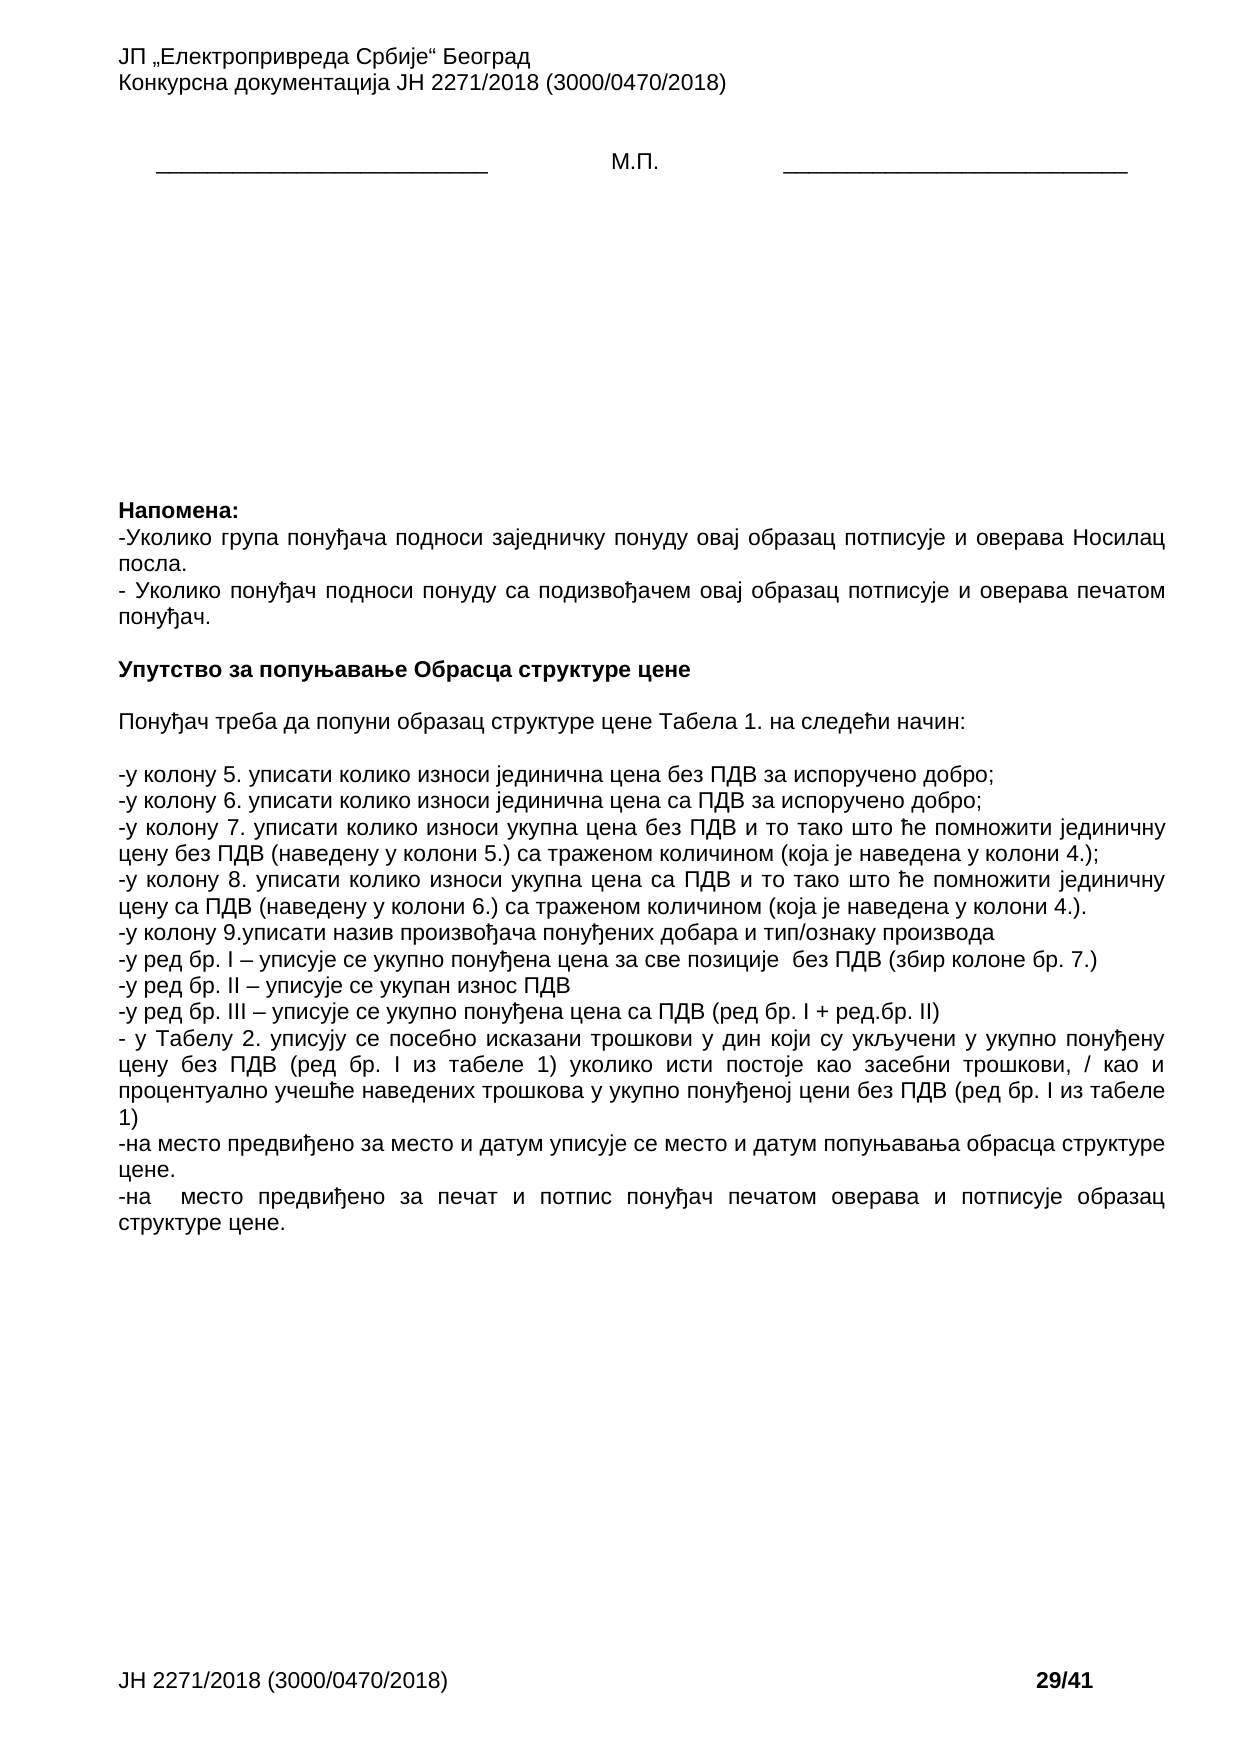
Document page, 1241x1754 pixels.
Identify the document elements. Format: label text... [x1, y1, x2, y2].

text -у ред бр. II – уписује се укупан износ ПДВ [118, 972, 1166, 998]
text -у колону 6. уписати колико износи јединична цена са ПДВ за испоручено добро; [118, 787, 1166, 814]
text -у ред бр. I – уписује се укупно понуђена цена за све позиције без ПДВ (збир колоне бр. 7.) [118, 946, 1166, 972]
table_cell ___________________________ [746, 148, 1165, 195]
text Упутство за попуњавање Обрасца структуре цене [118, 656, 1166, 682]
text -у колону 9.уписати назив произвођача понуђених добара и тип/ознаку производа [118, 919, 1166, 946]
text -Уколико група понуђача подноси заједничку понуду овај образац потписује и оверава Носилац посла. [118, 524, 1166, 577]
table_cell М.П. [524, 148, 746, 195]
text -у колону 5. уписати колико износи јединична цена без ПДВ за испоручено добро; [118, 761, 1166, 787]
text -у ред бр. III – уписује се укупно понуђена цена са ПДВ (ред бр. I + ред.бр. II) [118, 998, 1166, 1024]
text -у колону 7. уписати колико износи укупна цена без ПДВ и то тако што ће помножити јединичну цену без ПДВ (наведену у колони 5.) са траженом количином (која је наведена у колони 4.); [118, 814, 1166, 866]
text Понуђач треба да попуни образац структуре цене Табела 1. на следећи начин: [118, 708, 1166, 735]
text -у колону 8. уписати колико износи укупна цена са ПДВ и то тако што ће помножити јединичну цену са ПДВ (наведену у колони 6.) са траженом количином (која је наведена у колони 4.). [118, 866, 1166, 919]
text - Уколико понуђач подноси понуду са подизвођачем овај образац потписује и оверава печатом понуђач. [118, 577, 1166, 629]
text - у Табелу 2. уписују се посебно исказани трошкови у дин који су укључени у укупно понуђену цену без ПДВ (ред бр. I из табеле 1) уколико исти постоје као засебни трошкови, / као и процентуално учешће наведених трошкова у укупно понуђеној цени без ПДВ (ред бр. I из табеле 1) [118, 1024, 1166, 1130]
text Напомена: [118, 497, 1166, 524]
text -на место предвиђено за печат и потпис понуђач печатом оверава и потписује образац структуре цене. [118, 1183, 1166, 1235]
table_cell __________________________ [120, 148, 524, 195]
text -на место предвиђено за место и датум уписује се место и датум попуњавања обрасца структуре цене. [118, 1130, 1166, 1183]
